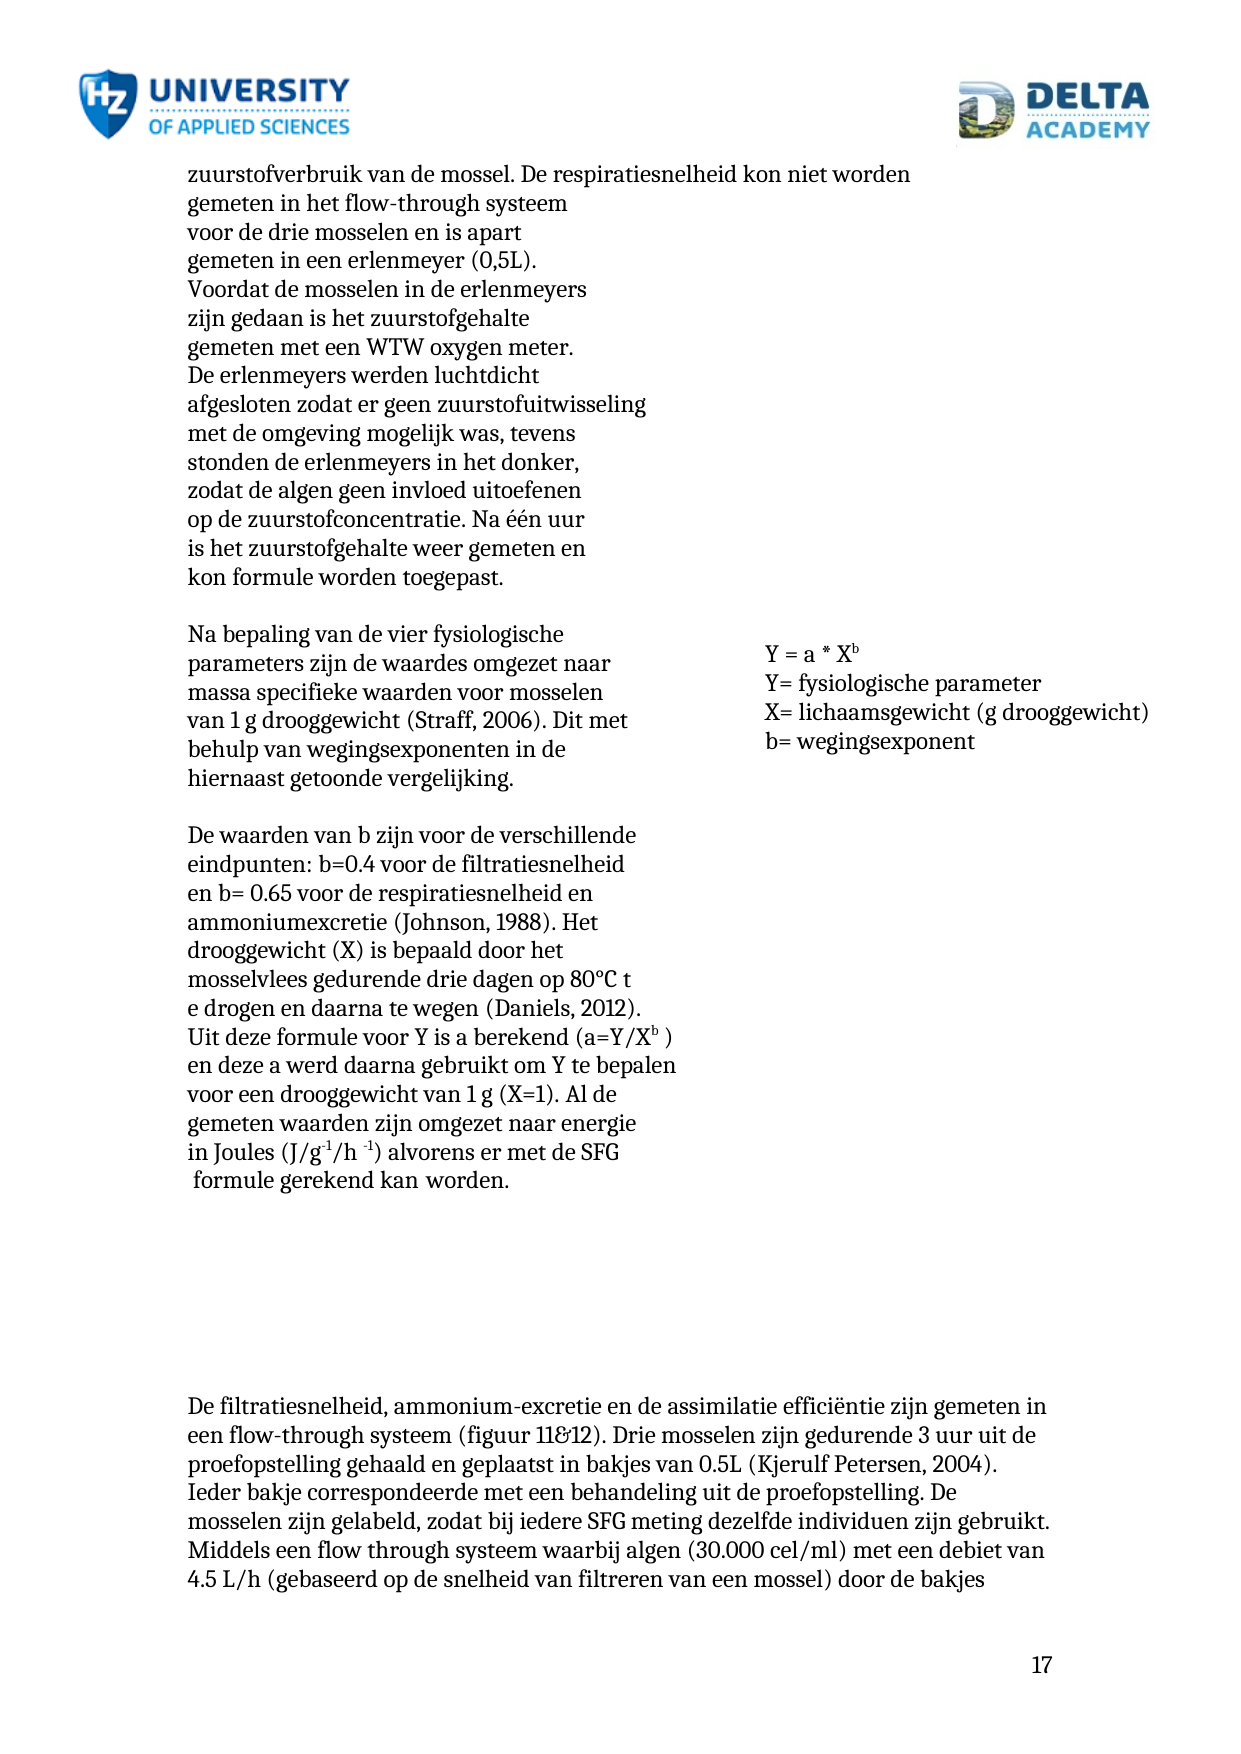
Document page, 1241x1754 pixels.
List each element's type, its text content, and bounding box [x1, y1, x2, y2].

text eindpunten: b=0.4 voor de filtratiesnelheid [187, 850, 1053, 879]
text en deze a werd daarna gebruikt om Y te bepalen [187, 1051, 1053, 1080]
text Voordat de mosselen in de erlenmeyers [187, 275, 1053, 304]
text mosselvlees gedurende drie dagen op 80°C t [187, 965, 1053, 994]
text zijn gedaan is het zuurstofgehalte [187, 304, 1053, 332]
picture [75, 66, 353, 142]
text stonden de erlenmeyers in het donker, [187, 447, 1053, 476]
text met de omgeving mogelijk was, tevens [187, 419, 1053, 447]
text drooggewicht (X) is bepaald door het [187, 936, 1053, 965]
text formule gerekend kan worden. [187, 1166, 1053, 1195]
text ammoniumexcretie. Het [187, 907, 1053, 936]
picture [956, 66, 1179, 149]
text voor de drie mosselen en is apart [187, 217, 1053, 246]
text zuurstofverbruik van de mossel. De respiratiesnelheid kon niet worden [187, 160, 1053, 189]
text Na bepaling van de vier fysiologische [187, 620, 1053, 649]
text Uit deze formule voor Y is a berekend (a=Y/Xb ) [187, 1022, 1053, 1051]
text is het zuurstofgehalte weer gemeten en [187, 534, 1053, 562]
text zodat de algen geen invloed uitoefenen [187, 476, 1053, 505]
text en b= 0.65 voor de respiratiesnelheid en [187, 879, 1053, 907]
text parameters zijn de waardes omgezet naar [187, 649, 1053, 677]
text hiernaast getoonde vergelijking. [187, 764, 1053, 792]
text massa specifieke waarden voor mosselen [187, 677, 1053, 706]
text e drogen en daarna te wegen . [187, 994, 1053, 1022]
text van 1 g drooggewicht . Dit met [187, 706, 1053, 735]
text gemeten waarden zijn omgezet naar energie [187, 1109, 1053, 1137]
text voor een drooggewicht van 1 g (X=1). Al de [187, 1080, 1053, 1109]
text De waarden van b zijn voor de verschillende [187, 821, 1053, 850]
text kon formule worden toegepast. [187, 562, 1053, 591]
text behulp van wegingsexponenten in de [187, 735, 1053, 764]
text afgesloten zodat er geen zuurstofuitwisseling [187, 390, 1053, 419]
text De erlenmeyers werden luchtdicht [187, 361, 1053, 390]
text gemeten in een erlenmeyer (0,5L). [187, 246, 1053, 275]
text gemeten met een WTW oxygen meter. [187, 332, 1053, 361]
text in Joules (J/g-1/h -1) alvorens er met de SFG [187, 1137, 1053, 1166]
text gemeten in het flow-through systeem [187, 189, 1053, 217]
text op de zuurstofconcentratie. Na één uur [187, 505, 1053, 534]
